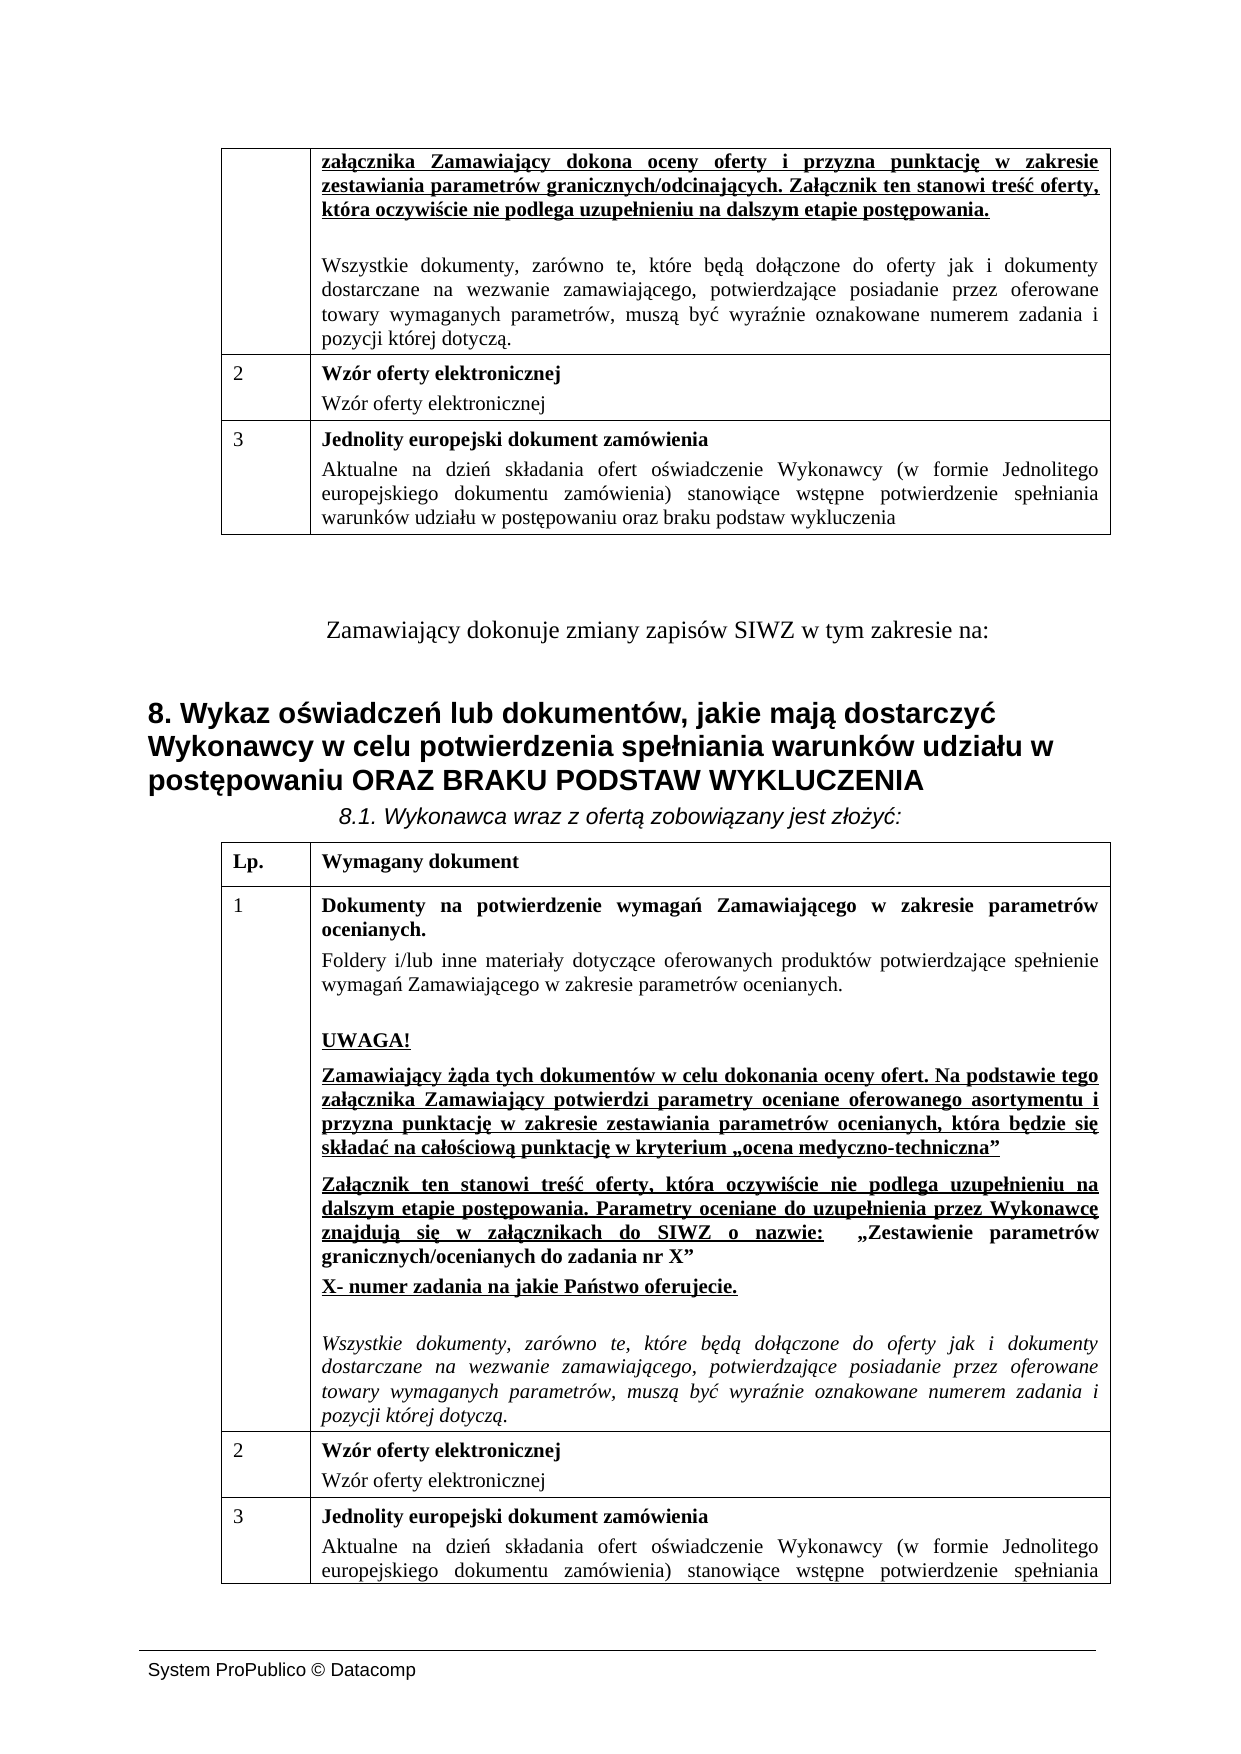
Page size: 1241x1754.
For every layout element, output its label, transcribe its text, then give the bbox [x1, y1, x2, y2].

table_cell 2 [222, 355, 310, 419]
table_cell 2 [222, 1432, 310, 1497]
table_cell Wzór oferty elektronicznej Wzór oferty elektronicznej [311, 1432, 1110, 1497]
table_header Wymagany dokument [311, 843, 1110, 886]
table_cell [311, 1498, 1110, 1582]
table_cell 1 [222, 887, 310, 1431]
subtitle 8. Wykaz oświadczeń lub dokumentów, jakie mają dostarczyć Wykonawcy w celu potwierdzenia spełniania warunków udziału w postępowaniu ORAZ BRAKU PODSTAW WYKLUCZENIA [148, 696, 1092, 796]
text Zamawiający dokonuje zmiany zapisów SIWZ w tym zakresie na: [223, 615, 1092, 644]
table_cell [311, 149, 1110, 354]
table_cell Wzór oferty elektronicznej Wzór oferty elektronicznej [311, 355, 1110, 419]
subtitle 8.1. Wykonawca wraz z ofertą zobowiązany jest złożyć: [148, 803, 1092, 829]
table_cell 1 [222, 149, 310, 354]
table_cell 3 [222, 1498, 310, 1582]
table_cell Dokumenty na potwierdzenie wymagań Zamawiającego w zakresie parametrów ocenianych. Foldery i/lub inne materiały dotyczące oferowanych produktów potwierdzające spełnienie wymagań Zamawiającego w zakresie parametrów ocenianych. UWAGA! Zamawiający żąda tych dokumentów w celu dokonania oceny ofert. Na podstawie tego załącznika Zamawiający potwierdzi parametry oceniane oferowanego asortymentu i przyzna punktację w zakresie zestawiania parametrów ocenianych, która będzie się składać na całościową punktację w kryterium „ocena medyczno-techniczna” Załącznik ten stanowi treść oferty, która oczywiście nie podlega uzupełnieniu na dalszym etapie postępowania. Parametry oceniane do uzupełnienia przez Wykonawcę znajdują się w załącznikach do SIWZ o nazwie: „Zestawienie parametrów granicznych/ocenianych do zadania nr X” X- numer zadania na jakie Państwo oferujecie. Wszystkie dokumenty, zarówno te, które będą dołączone do oferty jak i dokumenty dostarczane na wezwanie zamawiającego, potwierdzające posiadanie przez oferowane towary wymaganych parametrów, muszą być wyraźnie oznakowane numerem zadania i pozycji której dotyczą. [311, 887, 1110, 1431]
table_cell 3 [222, 421, 310, 533]
table_header Lp. [222, 843, 310, 886]
